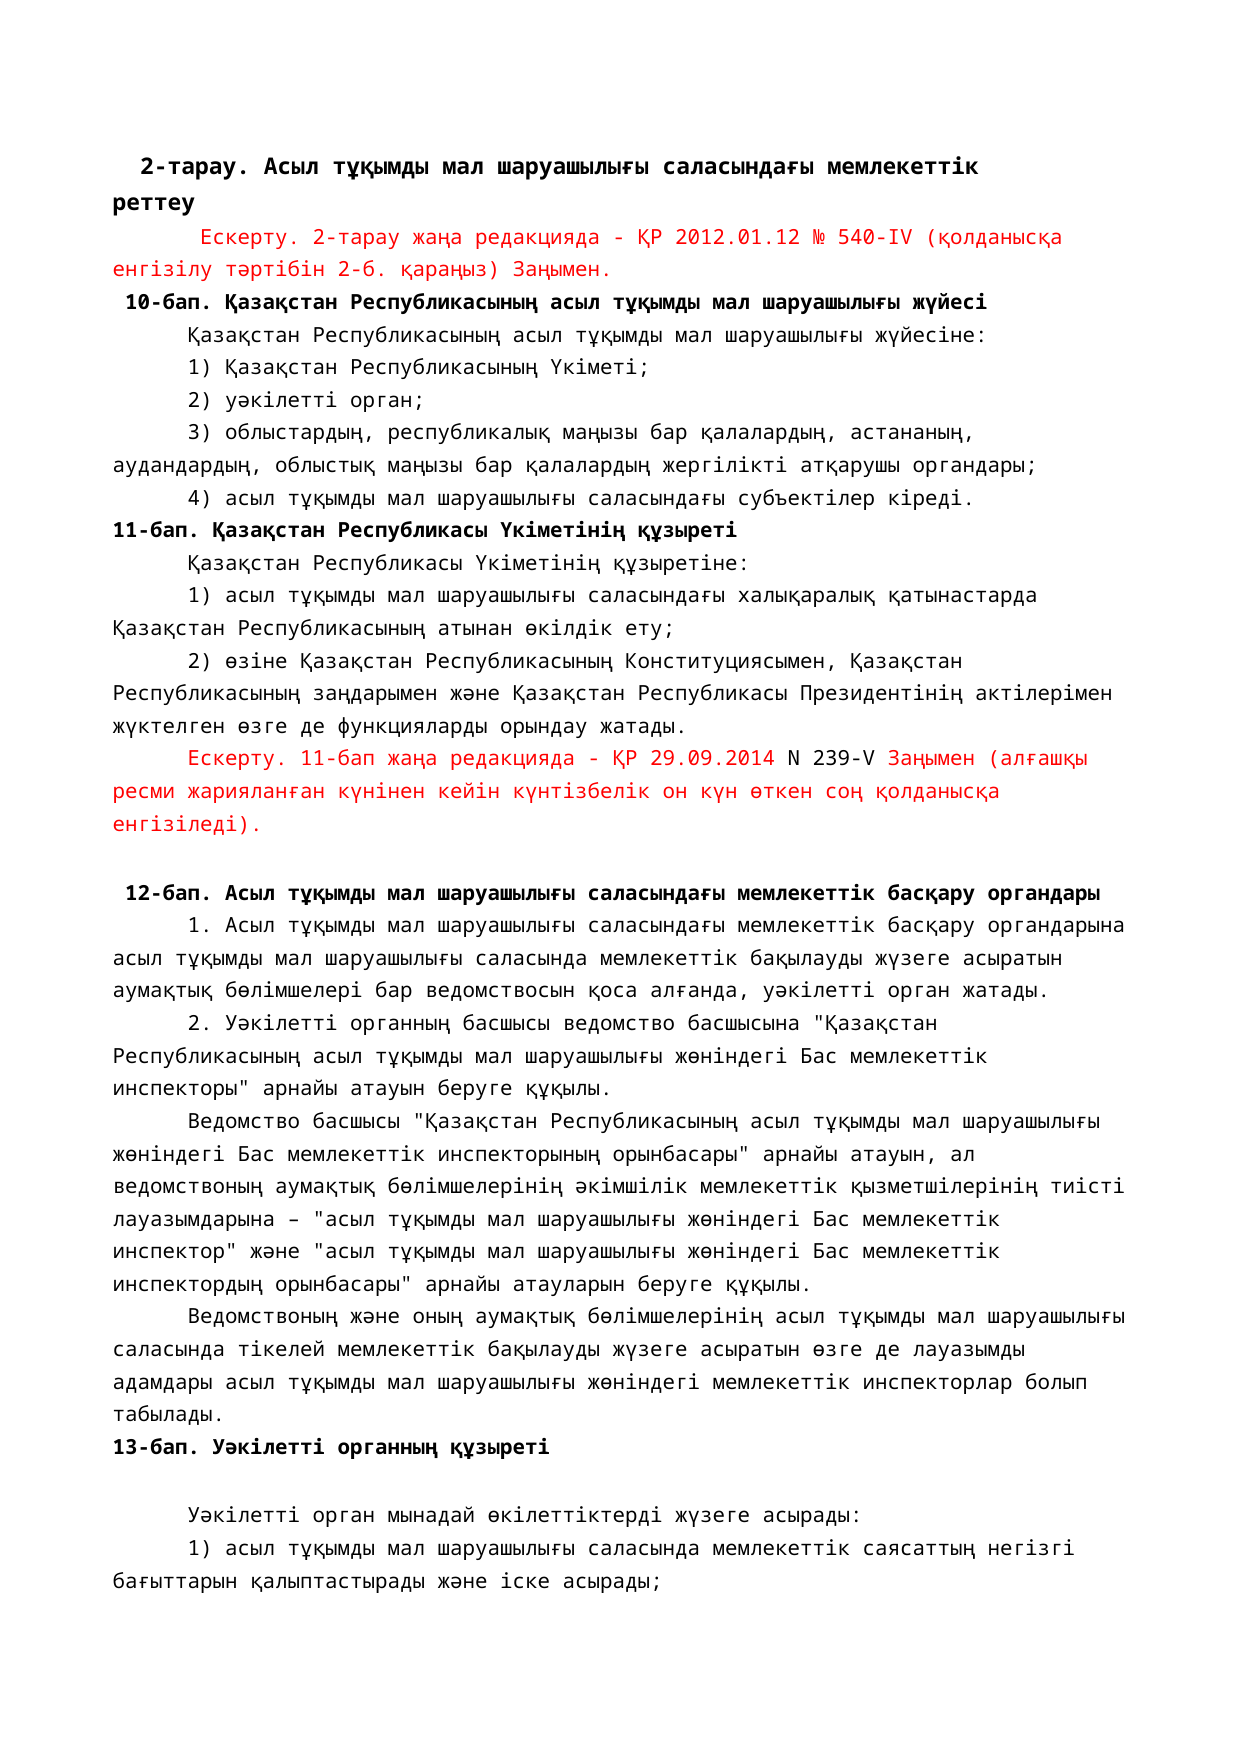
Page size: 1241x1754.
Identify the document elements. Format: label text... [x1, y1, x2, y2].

text 1) Қазақстан Республикасының Үкіметі; [112, 352, 1128, 381]
text 11-бап. Қазақстан Республикасы Үкіметінің құзыреті [112, 515, 1128, 544]
text 2. Уәкілетті органның басшысы ведомство басшысына "Қазақстан Республикасының асыл тұқымды мал шаруашылығы жөніндегі Бас мемлекеттік инспекторы" арнайы атауын беруге құқылы. [112, 1008, 1128, 1102]
text Ескерту. 2-тарау жаңа редакцияда - ҚР 2012.01.12 № 540-IV (қолданысқа енгізілу тәртібін 2-б. қараңыз) Заңымен. [112, 222, 1128, 283]
text Қазақстан Республикасы Үкіметінің құзыретіне: [112, 548, 1128, 576]
text 2) өзіне Қазақстан Республикасының Конституциясымен, Қазақстан Республикасының заңдарымен және Қазақстан Республикасы Президентінің актілерімен жүктелген өзге де функцияларды орындау жатады. [112, 646, 1128, 739]
text Ведомство басшысы "Қазақстан Республикасының асыл тұқымды мал шаруашылығы жөніндегі Бас мемлекеттік инспекторының орынбасары" арнайы атауын, ал ведомствоның аумақтық бөлімшелерінің әкімшілік мемлекеттік қызметшілерінің тиісті лауазымдарына – "асыл тұқымды мал шаруашылығы жөніндегі Бас мемлекеттік инспектор" және "асыл тұқымды мал шаруашылығы жөніндегі Бас мемлекеттік инспектордың орынбасары" арнайы атауларын беруге құқылы. [112, 1106, 1128, 1297]
text Уәкілетті орган мынадай өкілеттіктерді жүзеге асырады: [112, 1501, 1128, 1529]
text 1) асыл тұқымды мал шаруашылығы саласында мемлекеттік саясаттың негізгі бағыттарын қалыптастырады және іске асырады; [112, 1533, 1128, 1594]
text 4) асыл тұқымды мал шаруашылығы саласындағы субъектілер кіреді. [112, 483, 1128, 511]
text 2-тарау. Асыл тұқымды мал шаруашылығы саласындағы мемлекеттік реттеу [112, 150, 1128, 217]
text 1) асыл тұқымды мал шаруашылығы саласындағы халықаралық қатынастарда Қазақстан Республикасының атынан өкілдік ету; [112, 581, 1128, 642]
text 2) уәкілетті орган; [112, 385, 1128, 413]
text 13-бап. Уәкілетті органның құзыреті [112, 1432, 1128, 1461]
text Қазақстан Республикасының асыл тұқымды мал шаруашылығы жүйесіне: [112, 320, 1128, 348]
text 3) облыстардың, республикалық маңызы бар қалалардың, астананың, аудандардың, облыстық маңызы бар қалалардың жергілікті атқарушы органдары; [112, 417, 1128, 478]
text Ведомствоның және оның аумақтық бөлімшелерінің асыл тұқымды мал шаруашылығы саласында тікелей мемлекеттік бақылауды жүзеге асыратын өзге де лауазымды адамдары асыл тұқымды мал шаруашылығы жөніндегі мемлекеттік инспекторлар болып табылады. [112, 1302, 1128, 1428]
text Ескерту. 11-бап жаңа редакцияда - ҚР 29.09.2014 N 239-V Заңымен (алғашқы ресми жарияланған күнінен кейiн күнтiзбелiк он күн өткен соң қолданысқа енгiзiледi). [112, 743, 1128, 873]
text 10-бап. Қазақстан Республикасының асыл тұқымды мал шаруашылығы жүйесі [112, 287, 1128, 316]
text 12-бап. Асыл тұқымды мал шаруашылығы саласындағы мемлекеттік басқару органдары [112, 878, 1128, 906]
text 1. Асыл тұқымды мал шаруашылығы саласындағы мемлекеттік басқару органдарына асыл тұқымды мал шаруашылығы саласында мемлекеттік бақылауды жүзеге асыратын аумақтық бөлімшелері бар ведомствосын қоса алғанда, уәкілетті орган жатады. [112, 910, 1128, 1004]
